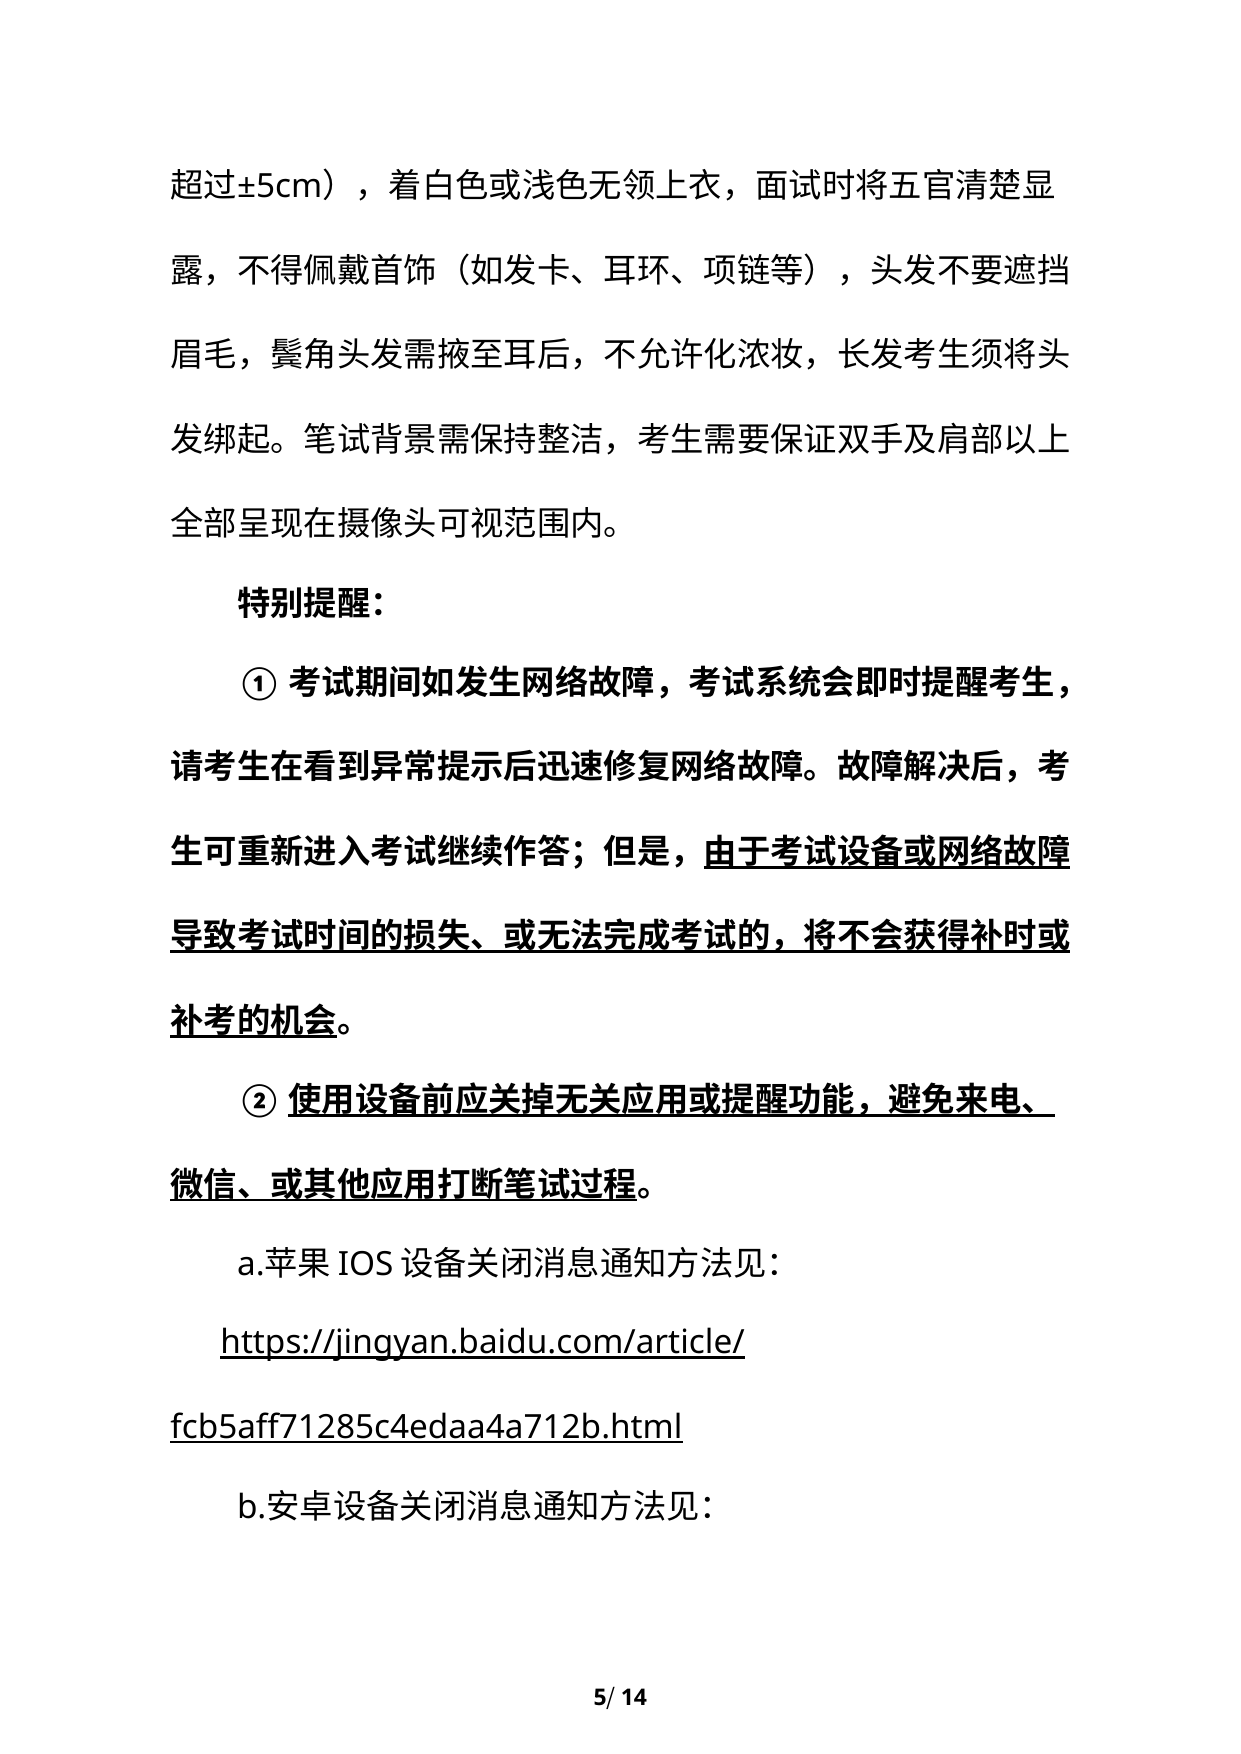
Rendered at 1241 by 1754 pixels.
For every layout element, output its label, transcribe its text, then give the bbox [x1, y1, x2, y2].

text ①考试期间如发生网络故障，考试系统会即时提醒考生，请考生在看到异常提示后迅速修复网络故障。故障解决后，考生可重新进入考试继续作答；但是，由于考试设备或网络故障导致考试时间的损失、或无法完成考试的，将不会获得补时或补考的机会。 [170, 953, 1070, 1050]
text https://jingyan.baidu.com/article/fcb5aff71285c4edaa4a712b.html [170, 1308, 1070, 1458]
text ②使用设备前应关掉无关应用或提醒功能，避免来电、微信、或其他应用打断笔试过程。 [170, 1065, 1070, 1214]
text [170, 151, 1070, 554]
text a.苹果IOS设备关闭消息通知方法见： [170, 1229, 1070, 1294]
text 特别提醒： [170, 568, 1070, 633]
text b.安卓设备关闭消息通知方法见： [170, 1471, 1070, 1536]
text ①考试期间如发生网络故障，考试系统会即时提醒考生，请考生在看到异常提示后迅速修复网络故障。故障解决后，考生可重新进入考试继续作答；但是，由于考试设备或网络故障导致考试时间的损失、或无法完成考试的，将不会获得补时或补考的机会。 [170, 647, 1070, 950]
